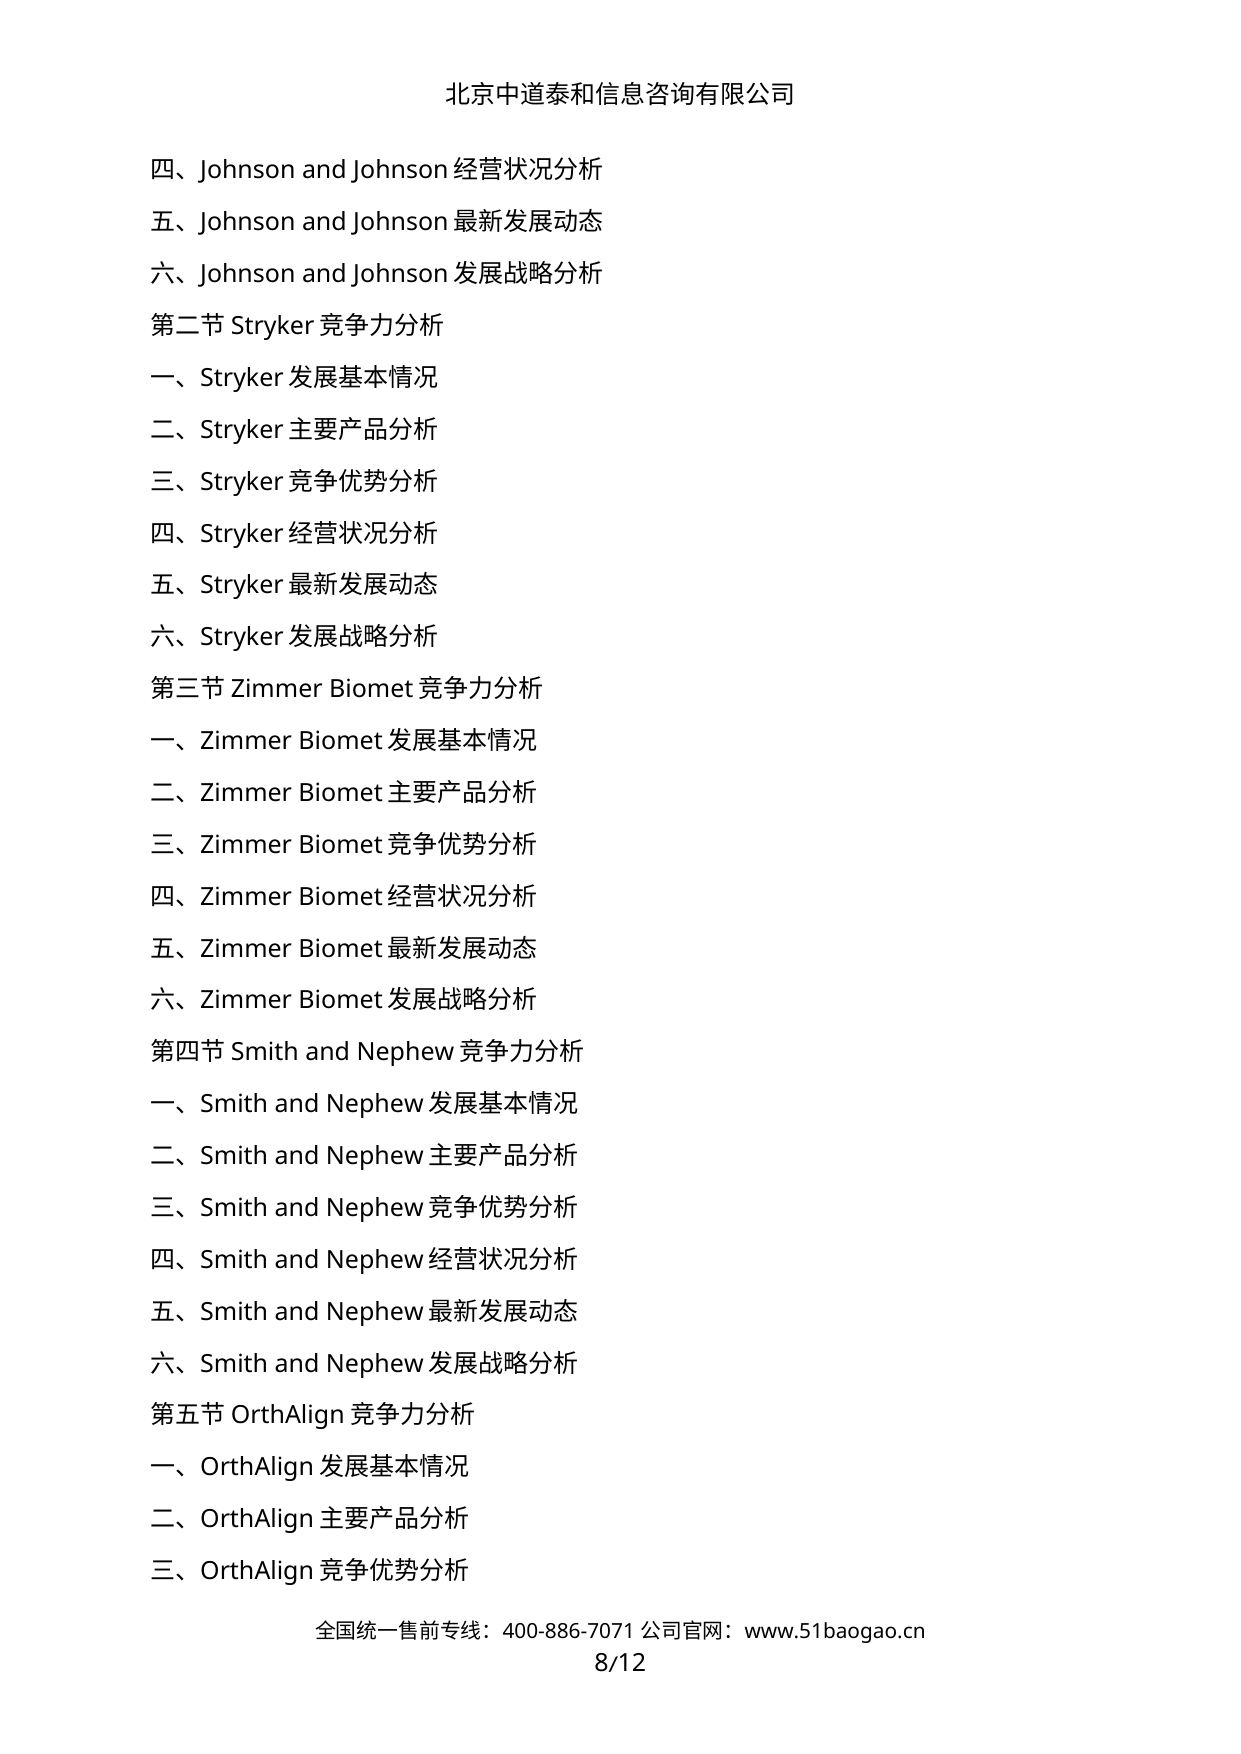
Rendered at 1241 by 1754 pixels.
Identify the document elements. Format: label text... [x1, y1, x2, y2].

text 第五节 OrthAlign竞争力分析 [150, 1395, 1090, 1431]
text 第三节 Zimmer Biomet竞争力分析 [150, 669, 1090, 705]
text 一、Smith and Nephew发展基本情况 [150, 1084, 1090, 1120]
text 二、OrthAlign主要产品分析 [150, 1499, 1090, 1535]
text 二、Zimmer Biomet主要产品分析 [150, 772, 1090, 809]
text 二、Smith and Nephew主要产品分析 [150, 1136, 1090, 1172]
text 四、Zimmer Biomet经营状况分析 [150, 876, 1090, 912]
text 四、Johnson and Johnson经营状况分析 [150, 150, 1090, 186]
text 一、Stryker发展基本情况 [150, 357, 1090, 394]
text 五、Zimmer Biomet最新发展动态 [150, 928, 1090, 964]
text 四、Smith and Nephew经营状况分析 [150, 1239, 1090, 1276]
text 二、Stryker主要产品分析 [150, 409, 1090, 446]
text 六、Stryker发展战略分析 [150, 617, 1090, 653]
text 四、Stryker经营状况分析 [150, 513, 1090, 549]
text 五、Stryker最新发展动态 [150, 565, 1090, 601]
text 三、Stryker竞争优势分析 [150, 461, 1090, 497]
text 一、OrthAlign发展基本情况 [150, 1447, 1090, 1483]
text 三、OrthAlign竞争优势分析 [150, 1551, 1090, 1587]
text 第二节 Stryker竞争力分析 [150, 306, 1090, 342]
text 第四节 Smith and Nephew竞争力分析 [150, 1032, 1090, 1068]
text 三、Zimmer Biomet竞争优势分析 [150, 824, 1090, 861]
text 六、Zimmer Biomet发展战略分析 [150, 980, 1090, 1016]
text 五、Johnson and Johnson最新发展动态 [150, 202, 1090, 238]
text 三、Smith and Nephew竞争优势分析 [150, 1187, 1090, 1224]
text 五、Smith and Nephew最新发展动态 [150, 1291, 1090, 1327]
text 一、Zimmer Biomet发展基本情况 [150, 721, 1090, 757]
text 六、Johnson and Johnson发展战略分析 [150, 254, 1090, 290]
text 六、Smith and Nephew发展战略分析 [150, 1343, 1090, 1379]
